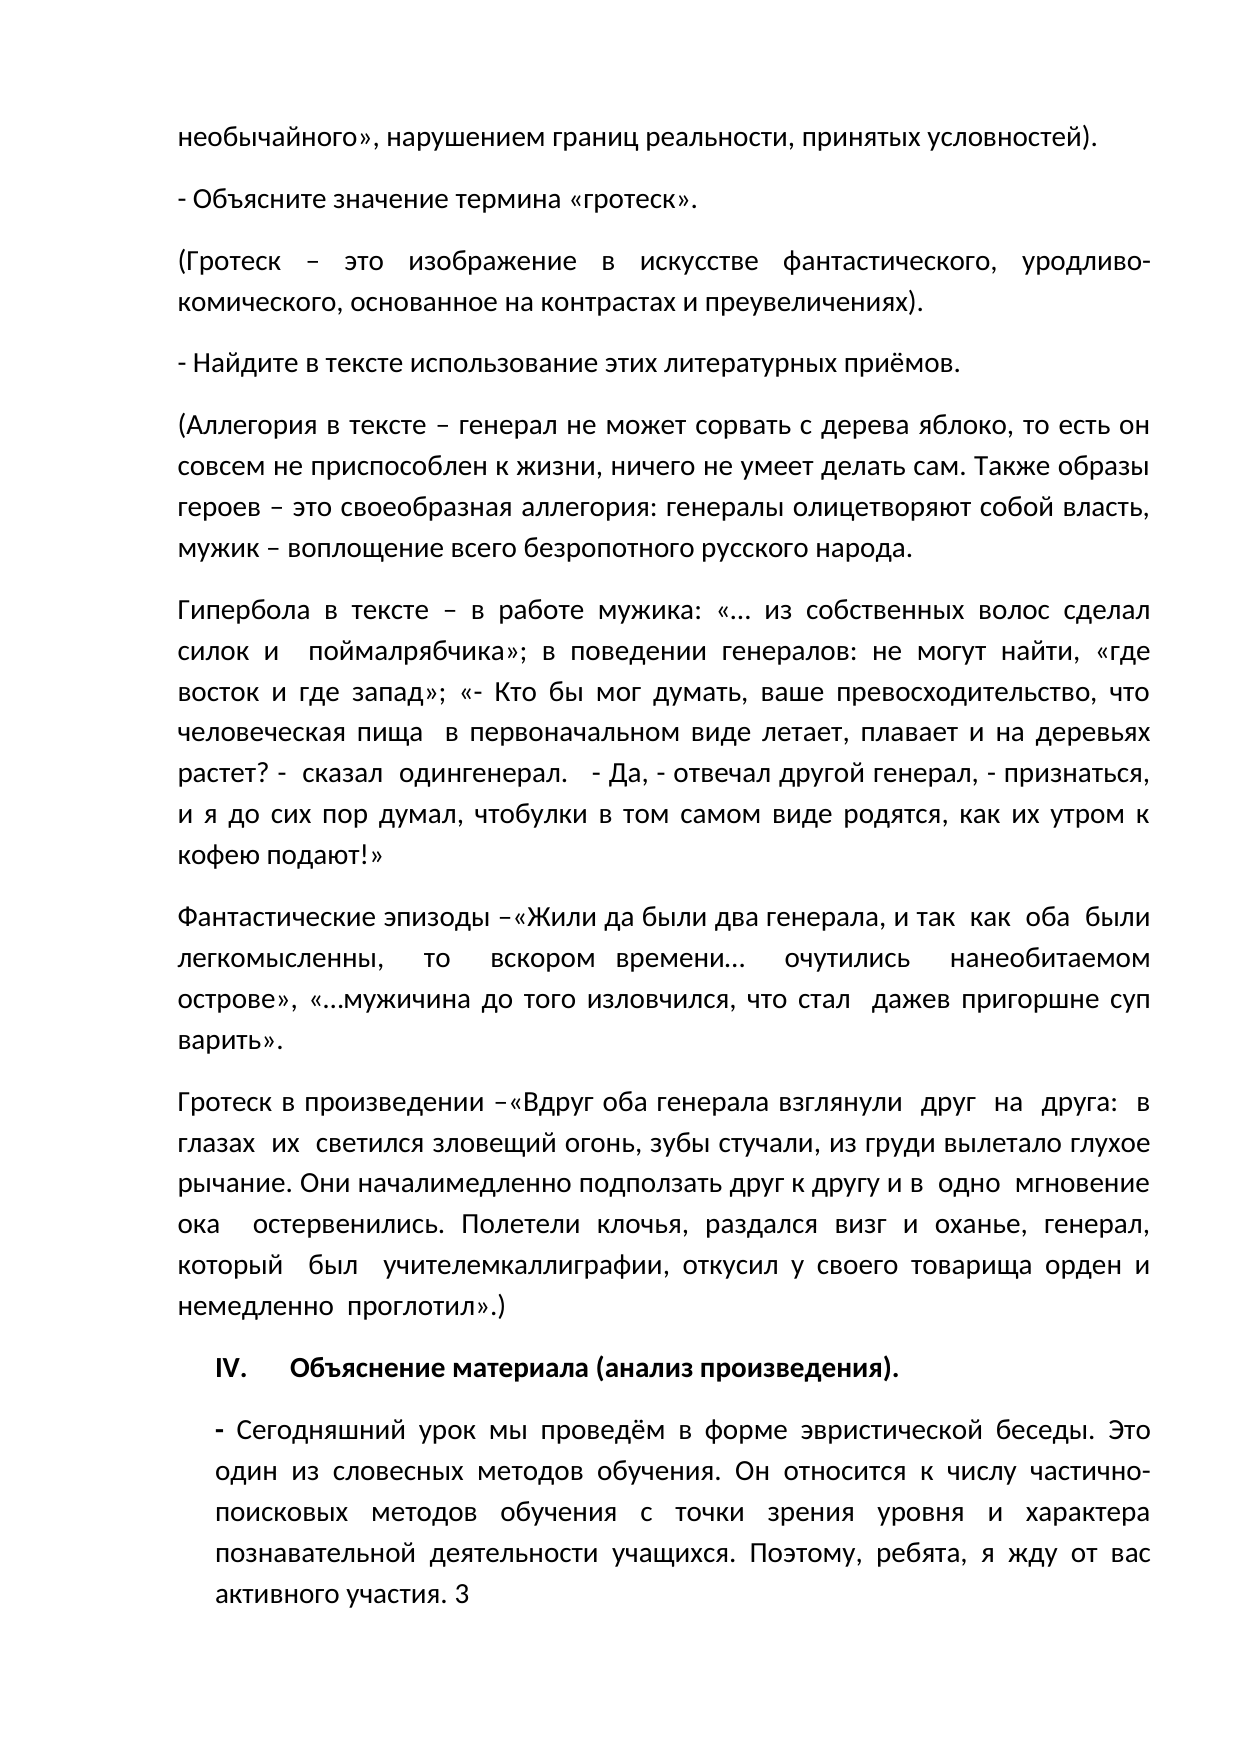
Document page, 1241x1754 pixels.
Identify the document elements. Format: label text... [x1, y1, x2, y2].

list Объяснение материала (анализ произведения). [215, 1349, 1152, 1385]
text - Объясните значение термина «гротеск». [177, 180, 1152, 216]
text Гротеск в произведении –«Вдруг оба генерала взглянули друг на друга: в глазах их светился зловещий огонь, зубы стучали, из груди вылетало глухое рычание. Они началимедленно подползать друг к другу и в одно мгновение ока остервенились. Полетели клочья, раздался визг и оханье, генерал, который был учителемкаллиграфии, откусил у своего товарища орден и немедленно проглотил».) [177, 1083, 1152, 1323]
text - Найдите в тексте использование этих литературных приёмов. [177, 344, 1152, 380]
text (Гротеск – это изображение в искусстве фантастического, уродливо-комического, основанное на контрастах и преувеличениях). [177, 242, 1152, 318]
text Гипербола в тексте – в работе мужика: «… из собственных волос сделал силок и поймалрябчика»; в поведении генералов: не могут найти, «где восток и где запад»; «- Кто бы мог думать, ваше превосходительство, что человеческая пища в первоначальном виде летает, плавает и на деревьях растет? - сказал одингенерал. - Да, - отвечал другой генерал, - признаться, и я до сих пор думал, чтобулки в том самом виде родятся, как их утром к кофею подают!» [177, 591, 1152, 872]
text (Аллегория в тексте – генерал не может сорвать с дерева яблоко, то есть он совсем не приспособлен к жизни, ничего не умеет делать сам. Также образы героев – это своеобразная аллегория: генералы олицетворяют собой власть, мужик – воплощение всего безропотного русского народа. [177, 406, 1152, 564]
text необычайного», нарушением границ реальности, принятых условностей). [177, 118, 1152, 154]
text Фантастические эпизоды –«Жили да были два генерала, и так как оба были легкомысленны, то вскором времени… очутились нанеобитаемом острове», «…мужичина до того изловчился, что стал дажев пригоршне суп варить». [177, 898, 1152, 1057]
text - Сегодняшний урок мы проведём в форме эвристической беседы. Это один из словесных методов обучения. Он относится к числу частично-поисковых методов обучения с точки зрения уровня и характера познавательной деятельности учащихся. Поэтому, ребята, я жду от вас активного участия. 3 [215, 1411, 1152, 1610]
